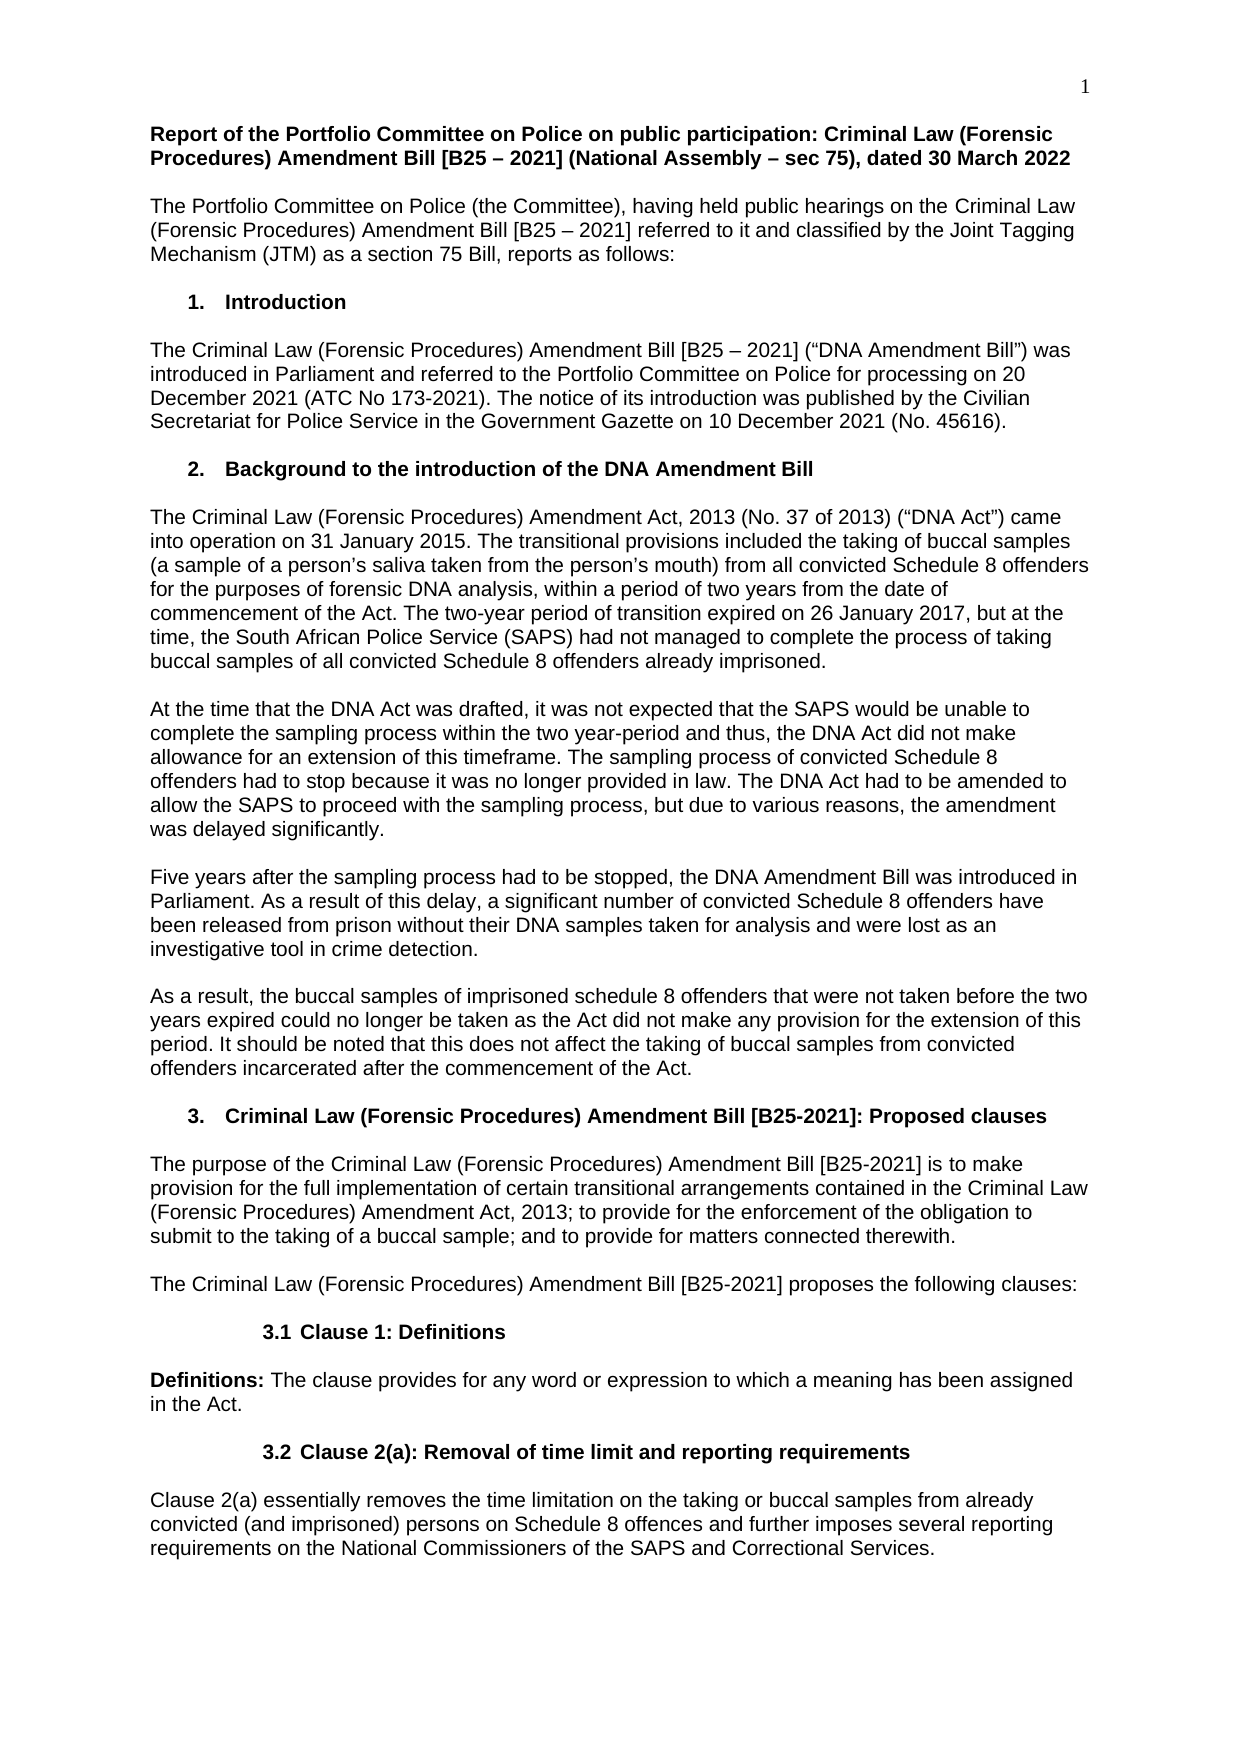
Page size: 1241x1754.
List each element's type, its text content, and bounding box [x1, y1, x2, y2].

text Report of the Portfolio Committee on Police on public participation: Criminal Law (Forensic Procedures) Amendment Bill [B25 – 2021] (National Assembly – sec 75), dated 30 March 2022 [150, 122, 1090, 170]
text The purpose of the Criminal Law (Forensic Procedures) Amendment Bill [B25-2021] is to make provision for the full implementation of certain transitional arrangements contained in the Criminal Law (Forensic Procedures) Amendment Act, 2013; to provide for the enforcement of the obligation to submit to the taking of a buccal sample; and to provide for matters connected therewith. [150, 1152, 1090, 1248]
text The Criminal Law (Forensic Procedures) Amendment Bill [B25-2021] proposes the following clauses: [150, 1272, 1090, 1296]
list Clause 1: Definitions [262, 1320, 1090, 1344]
text Definitions: The clause provides for any word or expression to which a meaning has been assigned in the Act. [150, 1368, 1090, 1416]
text The Criminal Law (Forensic Procedures) Amendment Bill [B25 – 2021] (“DNA Amendment Bill”) was introduced in Parliament and referred to the Portfolio Committee on Police for processing on 20 December 2021 (ATC No 173-2021). The notice of its introduction was published by the Civilian Secretariat for Police Service in the Government Gazette on 10 December 2021 (No. 45616). [150, 337, 1090, 433]
list Clause 2(a): Removal of time limit and reporting requirements [262, 1439, 1090, 1463]
text The Portfolio Committee on Police (the Committee), having held public hearings on the Criminal Law (Forensic Procedures) Amendment Bill [B25 – 2021] referred to it and classified by the Joint Tagging Mechanism (JTM) as a section 75 Bill, reports as follows: [150, 194, 1090, 266]
text At the time that the DNA Act was drafted, it was not expected that the SAPS would be unable to complete the sampling process within the two year-period and thus, the DNA Act did not make allowance for an extension of this timeframe. The sampling process of convicted Schedule 8 offenders had to stop because it was no longer provided in law. The DNA Act had to be amended to allow the SAPS to proceed with the sampling process, but due to various reasons, the amendment was delayed significantly. [150, 697, 1090, 841]
text The Criminal Law (Forensic Procedures) Amendment Act, 2013 (No. 37 of 2013) (“DNA Act”) came into operation on 31 January 2015. The transitional provisions included the taking of buccal samples (a sample of a person’s saliva taken from the person’s mouth) from all convicted Schedule 8 offenders for the purposes of forensic DNA analysis, within a period of two years from the date of commencement of the Act. The two-year period of transition expired on 26 January 2017, but at the time, the South African Police Service (SAPS) had not managed to complete the process of taking buccal samples of all convicted Schedule 8 offenders already imprisoned. [150, 505, 1090, 673]
text Clause 2(a) essentially removes the time limitation on the taking or buccal samples from already convicted (and imprisoned) persons on Schedule 8 offences and further imposes several reporting requirements on the National Commissioners of the SAPS and Correctional Services. [150, 1487, 1090, 1559]
list Criminal Law (Forensic Procedures) Amendment Bill [B25-2021]: Proposed clauses [187, 1104, 1090, 1128]
text As a result, the buccal samples of imprisoned schedule 8 offenders that were not taken before the two years expired could no longer be taken as the Act did not make any provision for the extension of this period. It should be noted that this does not affect the taking of buccal samples from convicted offenders incarcerated after the commencement of the Act. [150, 984, 1090, 1080]
list Introduction [187, 289, 1090, 313]
list Background to the introduction of the DNA Amendment Bill [187, 457, 1090, 481]
text Five years after the sampling process had to be stopped, the DNA Amendment Bill was introduced in Parliament. As a result of this delay, a significant number of convicted Schedule 8 offenders have been released from prison without their DNA samples taken for analysis and were lost as an investigative tool in crime detection. [150, 864, 1090, 960]
